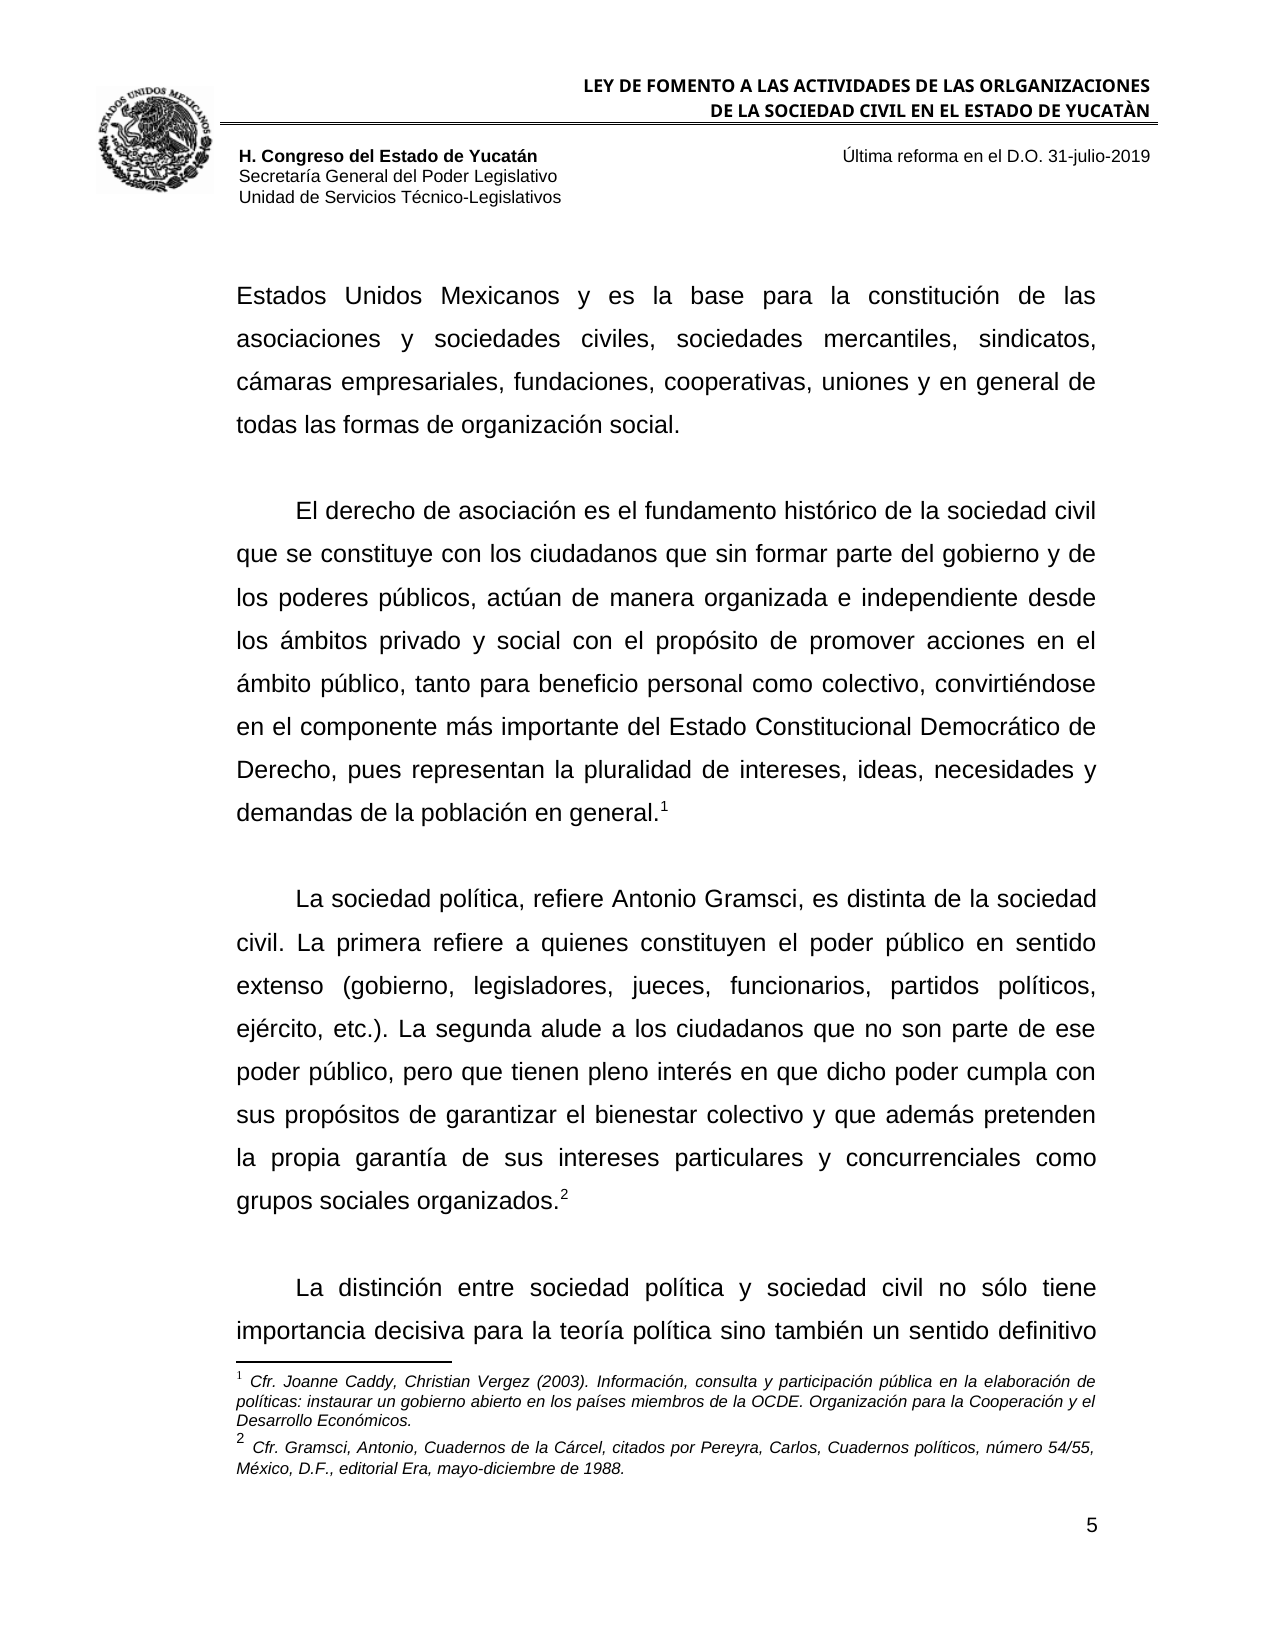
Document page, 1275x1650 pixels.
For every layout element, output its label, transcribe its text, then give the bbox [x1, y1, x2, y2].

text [236, 1272, 1098, 1344]
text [236, 281, 1098, 439]
text La sociedad política, refiere Antonio Gramsci, es distinta de la sociedad civil. La primera refiere a quienes constituyen el poder público en sentido extenso (gobierno, legisladores, jueces, funcionarios, partidos políticos, ejército, etc.). La segunda alude a los ciudadanos que no son parte de ese poder público, pero que tienen pleno interés en que dicho poder cumpla con sus propósitos de garantizar el bienestar colectivo y que además pretenden la propia garantía de sus intereses particulares y concurrenciales como grupos sociales organizados. [236, 884, 1098, 1215]
text El derecho de asociación es el fundamento histórico de la sociedad civil que se constituye con los ciudadanos que sin formar parte del gobierno y de los poderes públicos, actúan de manera organizada e independiente desde los ámbitos privado y social con el propósito de promover acciones en el ámbito público, tanto para beneficio personal como colectivo, convirtiéndose en el componente más importante del Estado Constitucional Democrático de Derecho, pues representan la pluralidad de intereses, ideas, necesidades y demandas de la población en general. [236, 496, 1098, 827]
